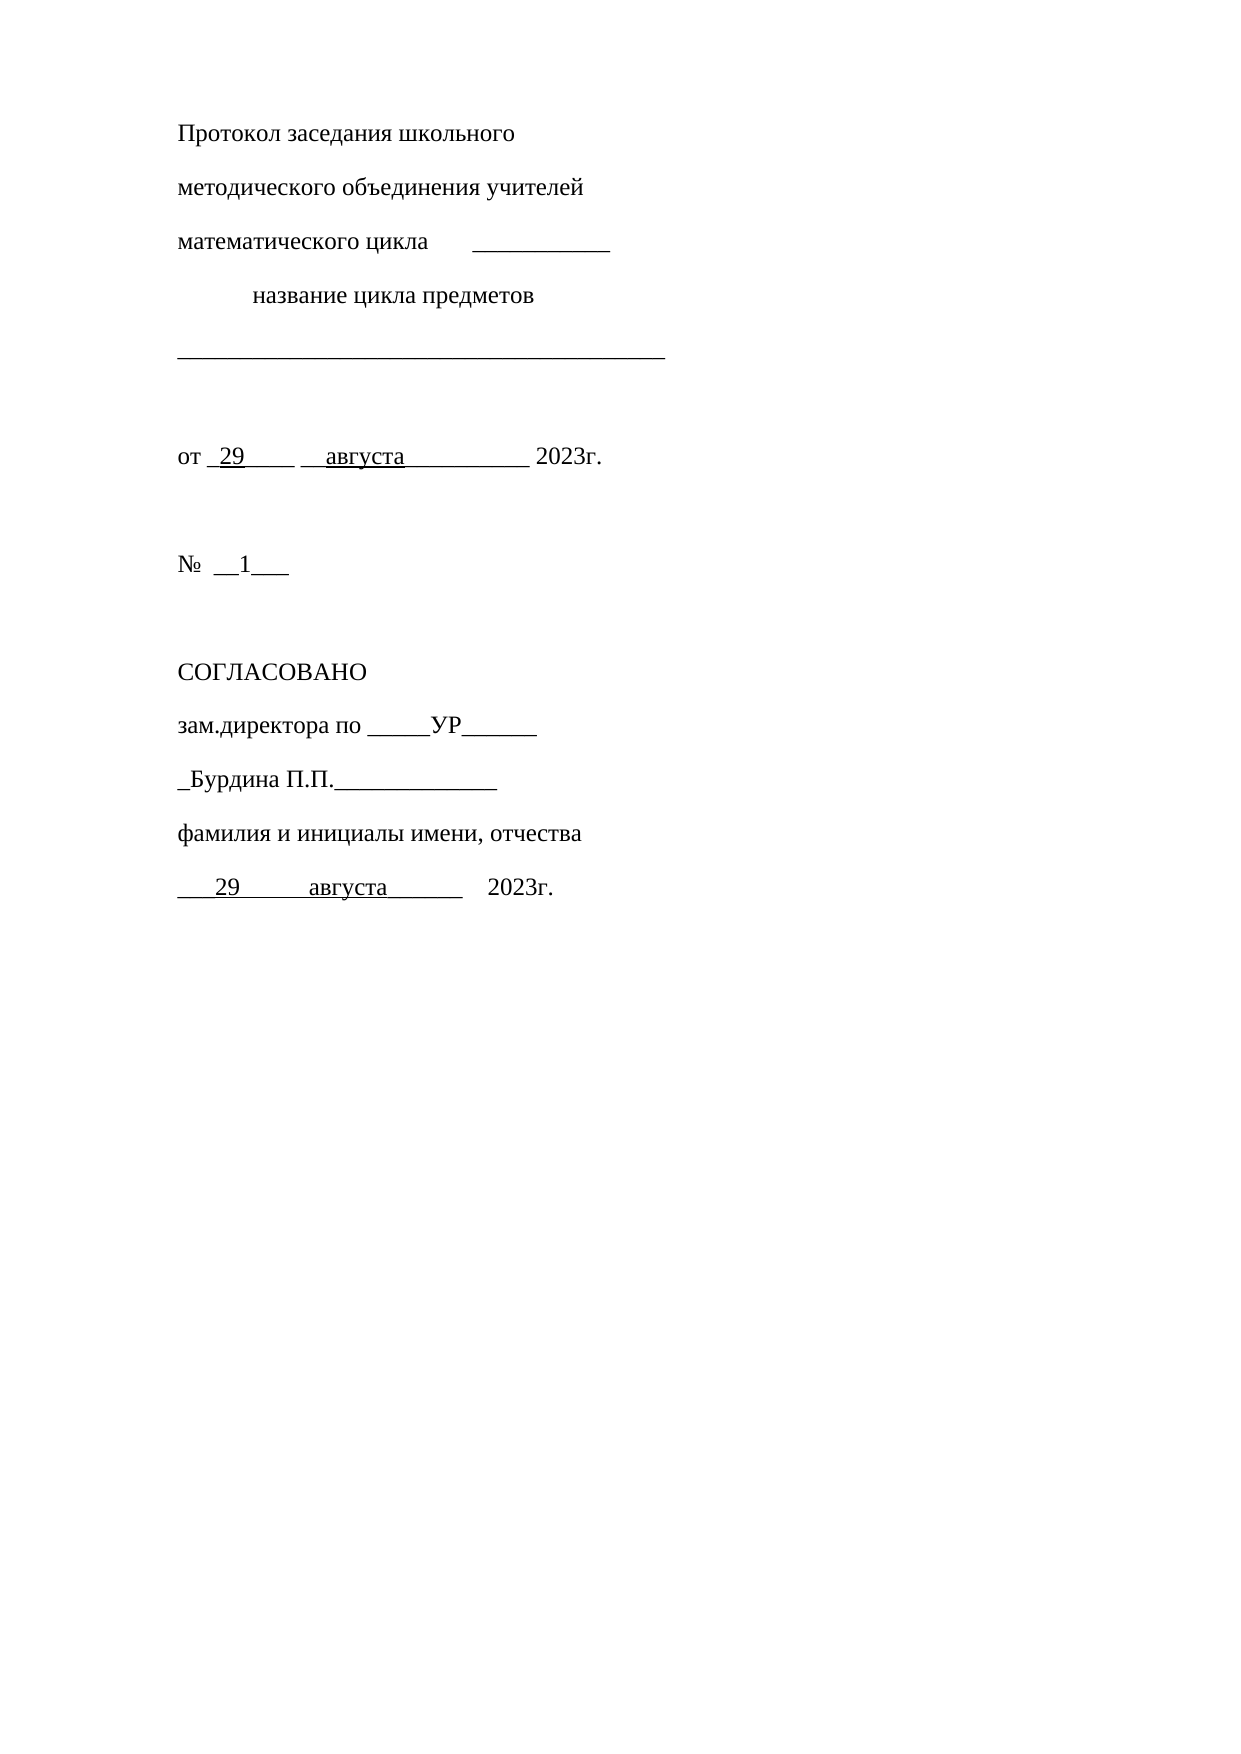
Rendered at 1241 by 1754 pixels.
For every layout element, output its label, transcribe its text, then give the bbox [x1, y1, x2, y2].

text СОГЛАСОВАНО [177, 657, 1152, 685]
text фамилия и инициалы имени, отчества [177, 818, 1152, 847]
text _______________________________________ [177, 333, 1152, 362]
text от _29____ __августа__________ 2023г. [177, 441, 1152, 470]
text математического цикла ___________ [177, 226, 1152, 254]
text зам.директора по _____УР______ [177, 711, 1152, 739]
text название цикла предметов [177, 280, 1152, 308]
text ___29 августа______ 2023г. [177, 872, 1152, 901]
text № __1___ [177, 549, 1152, 578]
text _Бурдина П.П._____________ [177, 764, 1152, 793]
text методического объединения учителей [177, 172, 1152, 201]
text Протокол заседания школьного [177, 118, 1152, 147]
